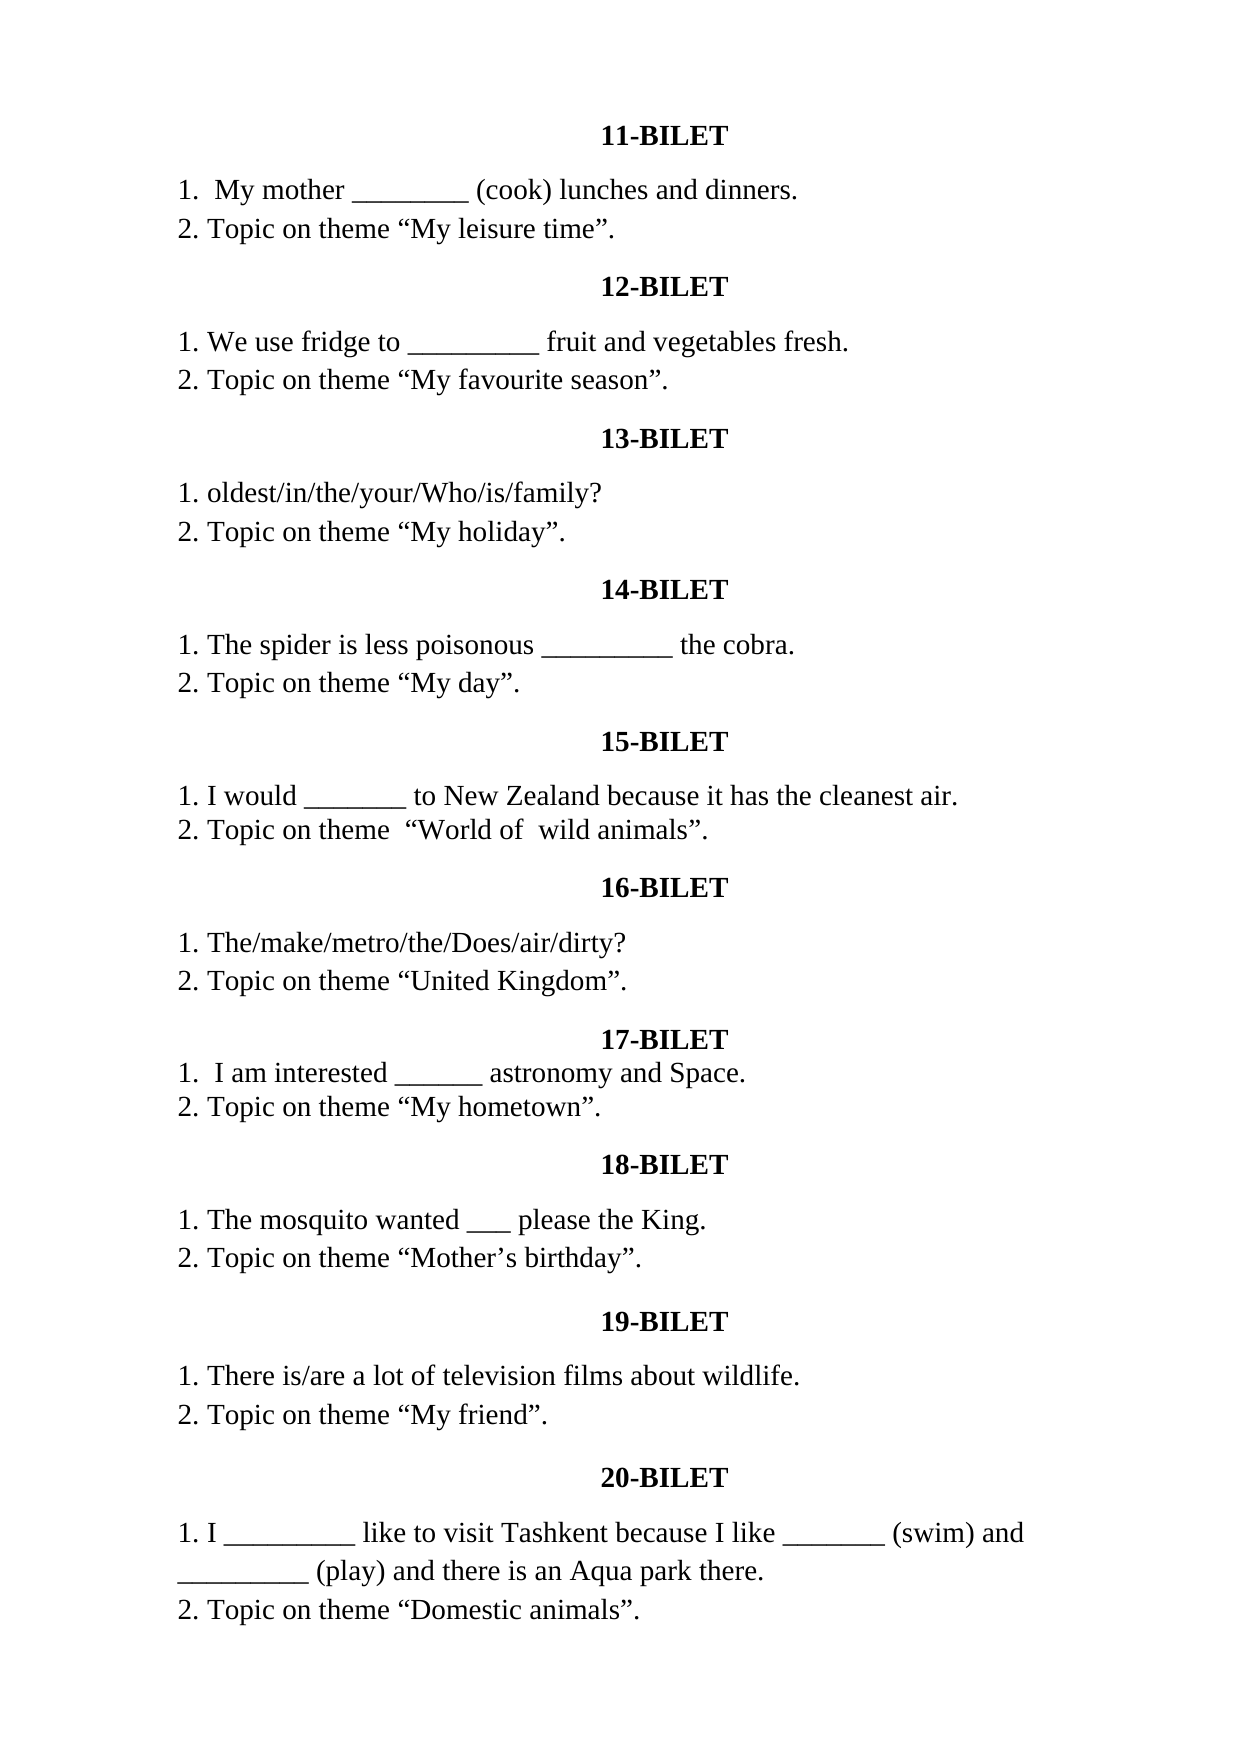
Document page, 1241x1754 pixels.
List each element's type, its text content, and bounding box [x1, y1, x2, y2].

text 20-BILET [177, 1460, 1152, 1494]
text 12-BILET [177, 269, 1152, 303]
text 17-BILET [177, 1022, 1152, 1055]
list Topic on theme “My hometown”. [177, 1089, 1152, 1122]
list I _________ like to visit Tashkent because I like _______ (swim) and _________ (play) and there is an Aqua park there. [177, 1515, 1152, 1587]
list Topic on theme “World of wild animals”. [177, 812, 1152, 845]
list Topic on theme “My friend”. [177, 1397, 1152, 1430]
text 18-BILET [177, 1147, 1152, 1181]
list Topic on theme “Domestic animals”. [177, 1592, 1152, 1625]
text 11-BILET [177, 118, 1152, 152]
list Topic on theme “My favourite season”. [177, 362, 1152, 396]
list The spider is less poisonous _________ the cobra. [177, 627, 1152, 660]
text 14-BILET [177, 572, 1152, 606]
list My mother ________ (cook) lunches and dinners. [177, 172, 1152, 206]
list oldest/in/the/your/Who/is/family? [177, 475, 1152, 509]
list There is/are a lot of television films about wildlife. [177, 1358, 1152, 1392]
list Topic on theme “My holiday”. [177, 514, 1152, 547]
list Topic on theme “My day”. [177, 665, 1152, 699]
text 16-BILET [177, 870, 1152, 904]
list I am interested ______ astronomy and Space. [177, 1055, 1152, 1089]
list The/make/metro/the/Does/air/dirty? [177, 925, 1152, 958]
text 13-BILET [177, 421, 1152, 454]
list The mosquito wanted ___ please the King. [177, 1202, 1152, 1235]
list I would _______ to New Zealand because it has the cleanest air. [177, 778, 1152, 812]
list Topic on theme “United Kingdom”. [177, 963, 1152, 997]
list Topic on theme “My leisure time”. [177, 211, 1152, 244]
text 15-BILET [177, 724, 1152, 757]
text 19-BILET [177, 1304, 1152, 1337]
list We use fridge to _________ fruit and vegetables fresh. [177, 324, 1152, 357]
list Topic on theme “Mother’s birthday”. [177, 1240, 1152, 1274]
